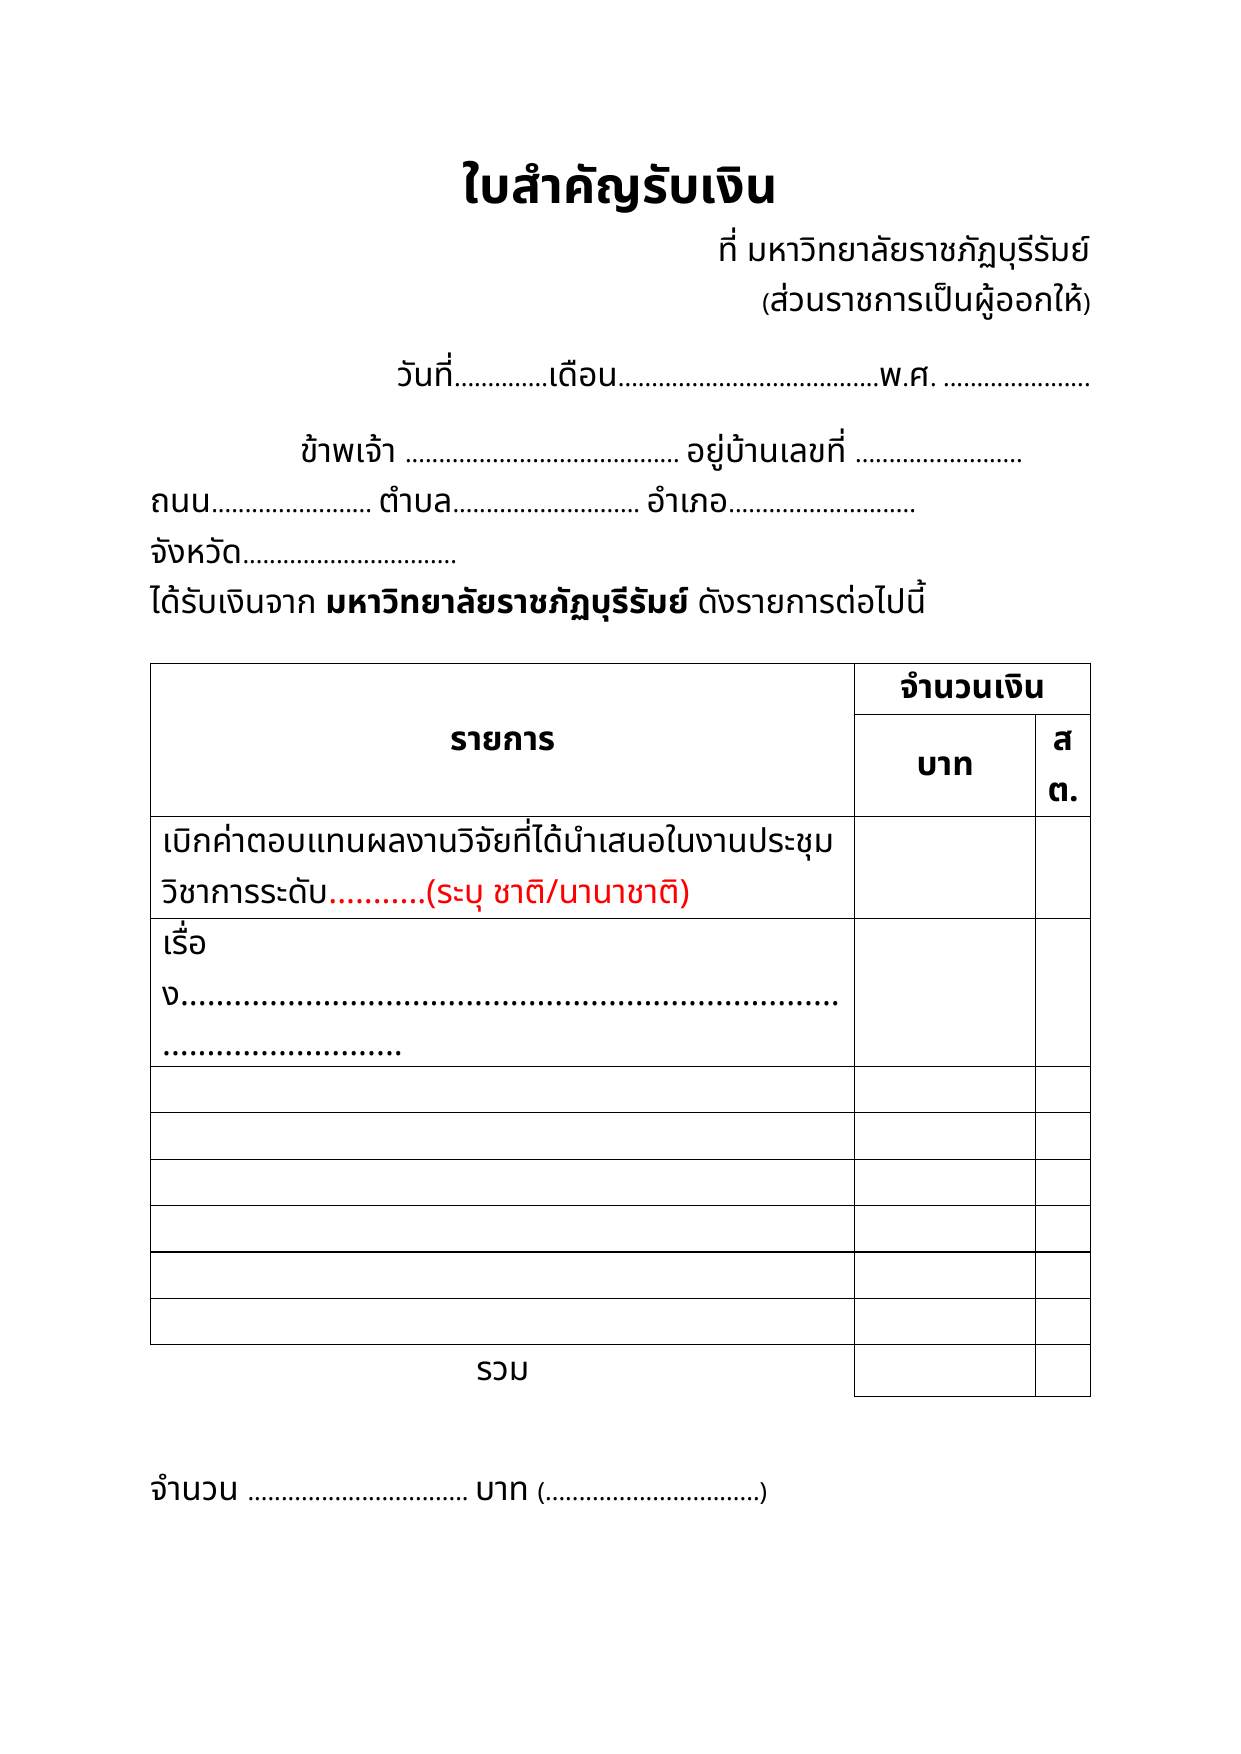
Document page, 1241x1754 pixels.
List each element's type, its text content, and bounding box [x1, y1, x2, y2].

table_cell [855, 1113, 1035, 1158]
table_cell [855, 919, 1035, 1066]
table_cell [1036, 919, 1090, 1066]
text จำนวน ................................. บาท (................................) [150, 1465, 1090, 1515]
table_cell [1036, 1253, 1090, 1298]
text ข้าพเจ้า ......................................... อยู่บ้านเลขที่ ......................... ถนน........................ ตำบล............................ อำเภอ............................ จังหวัด................................ [150, 427, 1090, 578]
table_cell [151, 1253, 854, 1298]
table_cell [855, 1345, 1035, 1396]
table_cell [1036, 1299, 1090, 1344]
text ได้รับเงินจาก มหาวิทยาลัยราชภัฏบุรีรัมย์ ดังรายการต่อไปนี้ [150, 578, 1090, 628]
table_cell เบิกค่าตอบแทนผลงานวิจัยที่ได้นำเสนอในงานประชุมวิชาการระดับ...........(ระบุ ชาติ/นานาชาติ) [151, 817, 854, 918]
table_cell [151, 1206, 854, 1251]
table_cell [855, 1160, 1035, 1205]
table_cell [1036, 1067, 1090, 1112]
table_cell [1036, 1206, 1090, 1251]
table_cell [151, 1113, 854, 1158]
table_cell [855, 1067, 1035, 1112]
table_cell [151, 1160, 854, 1205]
table_header รายการ [151, 664, 854, 816]
table_cell [1036, 1113, 1090, 1158]
table_cell สต. [1036, 715, 1090, 816]
table_cell [1036, 817, 1090, 918]
table_cell [1036, 1345, 1090, 1396]
table_header จำนวนเงิน [855, 664, 1090, 714]
table_cell บาท [855, 715, 1035, 816]
text (ส่วนราชการเป็นผู้ออกให้) [150, 276, 1090, 326]
table_cell [151, 1067, 854, 1112]
text ใบสำคัญรับเงิน [150, 150, 1090, 226]
table_cell [151, 1299, 854, 1344]
text วันที่..............เดือน.......................................พ.ศ. ...................... [150, 351, 1090, 402]
table_cell เรื่อง..................................................................................................... [151, 919, 854, 1066]
table_cell [855, 817, 1035, 918]
table_cell [855, 1299, 1035, 1344]
table_cell [855, 1253, 1035, 1298]
table_cell [1036, 1160, 1090, 1205]
table_cell รวม [151, 1345, 854, 1396]
text ที่ มหาวิทยาลัยราชภัฏบุรีรัมย์ [150, 226, 1090, 276]
table_cell [855, 1206, 1035, 1251]
